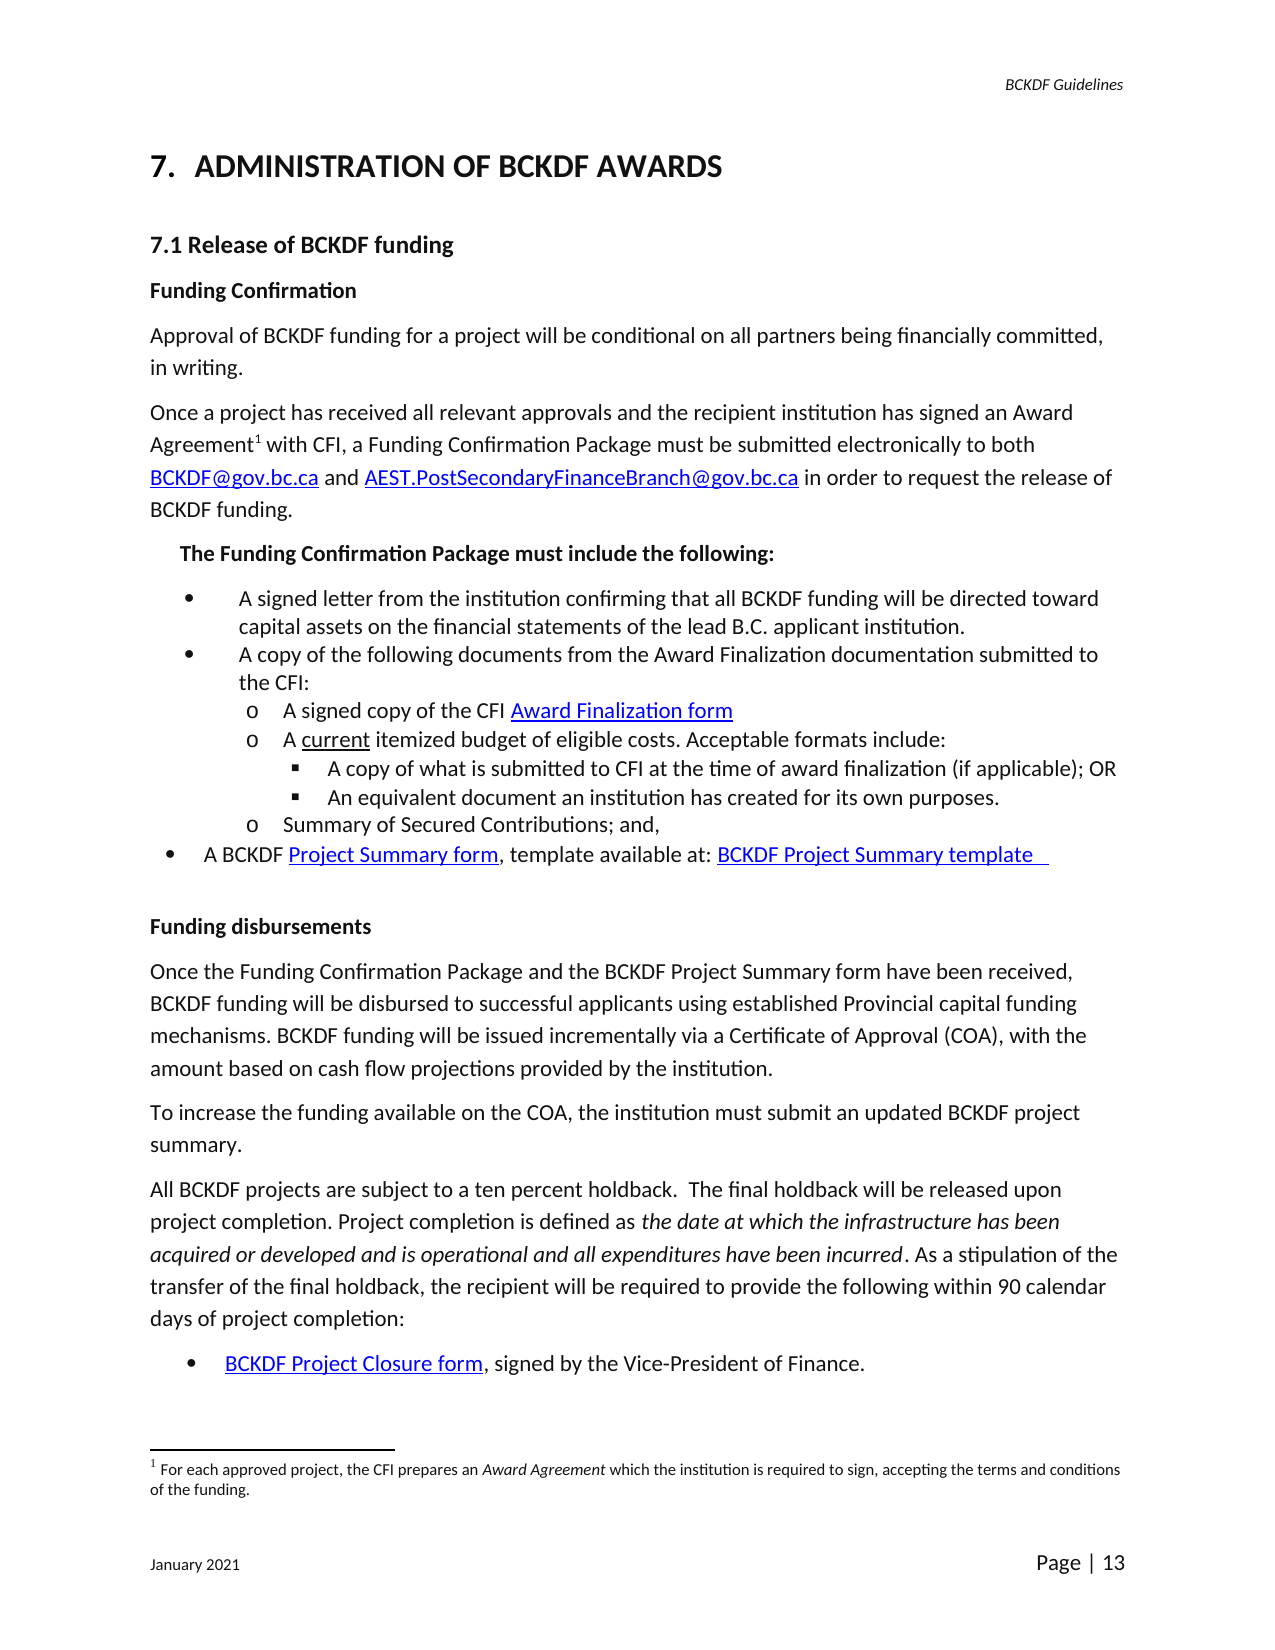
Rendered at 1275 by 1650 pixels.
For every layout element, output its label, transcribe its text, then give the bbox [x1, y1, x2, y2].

text All BCKDF projects are subject to a ten percent holdback. The final holdback will be released upon project completion. Project completion is defined as the date at which the infrastructure has been acquired or developed and is operational and all expenditures have been incurred. As a stipulation of the transfer of the final holdback, the recipient will be required to provide the following within 90 calendar days of project completion: [150, 1175, 1125, 1332]
list A signed copy of the CFI Award Finalization form [245, 696, 1125, 725]
text Funding disbursements [150, 912, 1125, 941]
text The Funding Confirmation Package must include the following: [179, 539, 1125, 567]
list Summary of Secured Contributions; and, [245, 811, 1125, 840]
list BCKDF Project Closure form, signed by the Vice-President of Finance. [187, 1349, 1125, 1377]
text To increase the funding available on the COA, the institution must submit an updated BCKDF project summary. [150, 1098, 1125, 1159]
text Once the Funding Confirmation Package and the BCKDF Project Summary form have been received, BCKDF funding will be disbursed to successful applicants using established Provincial capital funding mechanisms. BCKDF funding will be issued incrementally via a Certificate of Approval (COA), with the amount based on cash flow projections provided by the institution. [150, 957, 1125, 1082]
list A current itemized budget of eligible costs. Acceptable formats include: [245, 725, 1125, 754]
list A copy of the following documents from the Award Finalization documentation submitted to the CFI: [185, 640, 1125, 696]
list An equivalent document an institution has created for its own purposes. [290, 783, 1125, 811]
text Funding Confirmation [150, 277, 1125, 305]
list A copy of what is submitted to CFI at the time of award finalization (if applicable); OR [290, 754, 1139, 783]
list A BCKDF Project Summary form, template available at: BCKDF Project Summary template [166, 840, 1125, 868]
list A signed letter from the institution confirming that all BCKDF funding will be directed toward capital assets on the financial statements of the lead B.C. applicant institution. [185, 584, 1125, 640]
subtitle 7.1 Release of BCKDF funding [150, 229, 1125, 260]
text Approval of BCKDF funding for a project will be conditional on all partners being financially committed, in writing. [150, 321, 1125, 382]
text Once a project has received all relevant approvals and the recipient institution has signed an Award Agreement with CFI, a Funding Confirmation Package must be submitted electronically to both BCKDF@gov.bc.ca and AEST.PostSecondaryFinanceBranch@gov.bc.ca in order to request the release of BCKDF funding. [150, 398, 1125, 523]
subtitle ADMINISTRATION OF BCKDF AWARDS [150, 145, 1125, 186]
